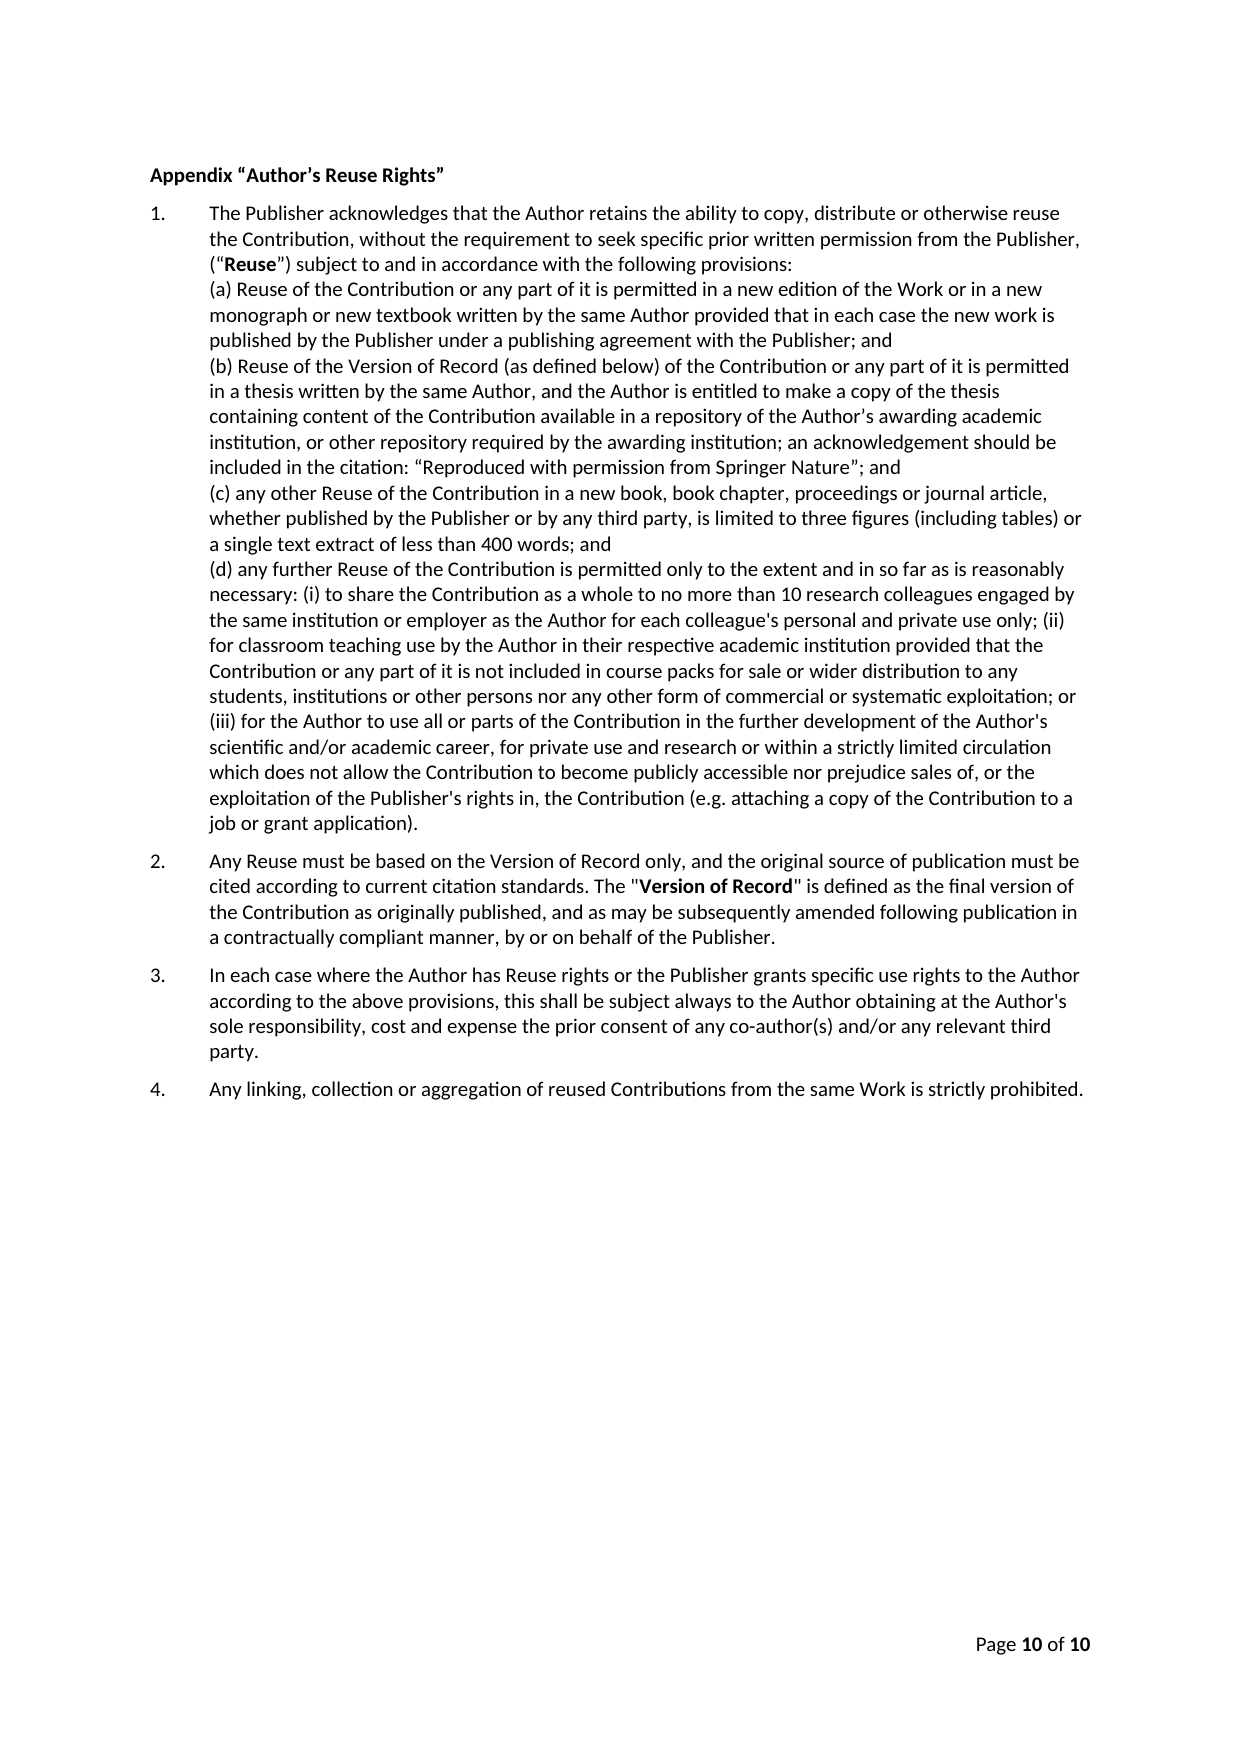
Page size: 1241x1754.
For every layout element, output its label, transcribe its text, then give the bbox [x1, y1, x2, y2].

list Any Reuse must be based on the Version of Record only, and the original source of publication must be cited according to current citation standards. The "Version of Record" is defined as the final version of the Contribution as originally published, and as may be subsequently amended following publication in a contractually compliant manner, by or on behalf of the Publisher. [150, 848, 1090, 950]
list The Publisher acknowledges that the Author retains the ability to copy, distribute or otherwise reuse the Contribution, without the requirement to seek specific prior written permission from the Publisher, (“Reuse”) subject to and in accordance with the following provisions: (a) Reuse of the Contribution or any part of it is permitted in a new edition of the Work or in a new monograph or new textbook written by the same Author provided that in each case the new work is published by the Publisher under a publishing agreement with the Publisher; and (b) Reuse of the Version of Record (as defined below) of the Contribution or any part of it is permitted in a thesis written by the same Author, and the Author is entitled to make a copy of the thesis containing content of the Contribution available in a repository of the Author’s awarding academic institution, or other repository required by the awarding institution; an acknowledgement should be included in the citation: “Reproduced with permission from Springer Nature”; and (c) any other Reuse of the Contribution in a new book, book chapter, proceedings or journal article, whether published by the Publisher or by any third party, is limited to three figures (including tables) or a single text extract of less than 400 words; and (d) any further Reuse of the Contribution is permitted only to the extent and in so far as is reasonably necessary: (i) to share the Contribution as a whole to no more than 10 research colleagues engaged by the same institution or employer as the Author for each colleague's personal and private use only; (ii) for classroom teaching use by the Author in their respective academic institution provided that the Contribution or any part of it is not included in course packs for sale or wider distribution to any students, institutions or other persons nor any other form of commercial or systematic exploitation; or (iii) for the Author to use all or parts of the Contribution in the further development of the Author's scientific and/or academic career, for private use and research or within a strictly limited circulation which does not allow the Contribution to become publicly accessible nor prejudice sales of, or the exploitation of the Publisher's rights in, the Contribution (e.g. attaching a copy of the Contribution to a job or grant application). [150, 200, 1090, 836]
text Appendix “Author’s Reuse Rights” [150, 162, 1090, 188]
list In each case where the Author has Reuse rights or the Publisher grants specific use rights to the Author according to the above provisions, this shall be subject always to the Author obtaining at the Author's sole responsibility, cost and expense the prior consent of any co-author(s) and/or any relevant third party. [150, 962, 1090, 1064]
list Any linking, collection or aggregation of reused Contributions from the same Work is strictly prohibited. [150, 1077, 1090, 1102]
